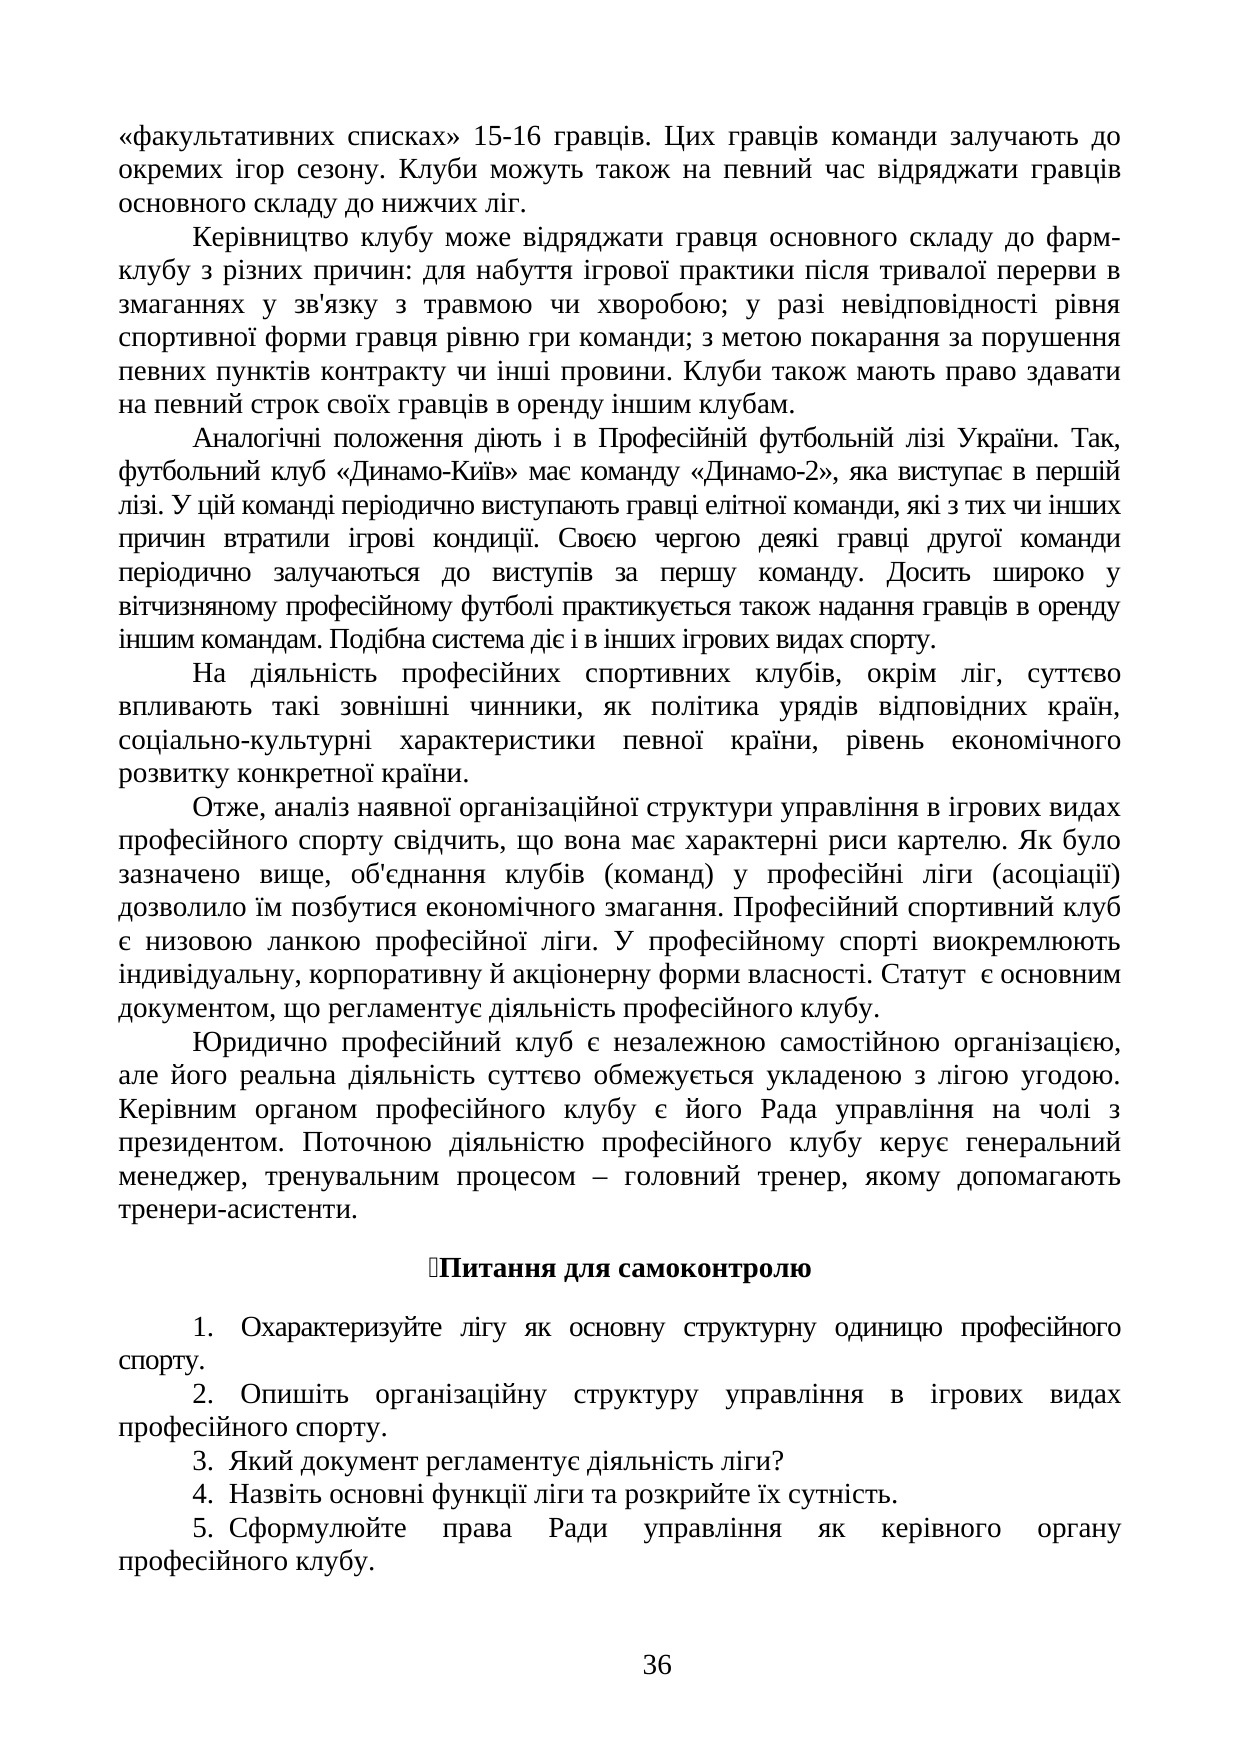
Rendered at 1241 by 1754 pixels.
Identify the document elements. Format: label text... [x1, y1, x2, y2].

text Юридично професійний клуб є незалежною самостійною організацією, але його реальна діяльність суттєво обмежується укладеною з лігою угодою. Керівним органом професійного клубу є його Рада управління на чолі з президентом. Поточною діяльністю професійного клубу керує генеральний менеджер, тренувальним процесом – головний тренер, якому допомагають тренери-асистенти. [118, 1024, 1122, 1225]
list 2. Опишіть організаційну структуру управління в ігрових видах професійного спорту. [118, 1376, 1122, 1443]
list 4. Назвіть основні функції ліги та розкрийте їх сутність. [118, 1476, 1122, 1510]
text Аналогічні положення діють і в Професійній футбольній лізі України. Так, футбольний клуб «Динамо-Київ» має команду «Динамо-2», яка виступає в першій лізі. У цій команді періодично виступають гравці елітної команди, які з тих чи інших причин втратили ігрові кондиції. Своєю чергою деякі гравці другої команди періодично залучаються до виступів за першу команду. Досить широко у вітчизняному професійному футболі практикується також надання гравців в оренду іншим командам. Подібна система діє і в інших ігрових видах спорту. [118, 420, 1122, 655]
text На діяльність професійних спортивних клубів, окрім ліг, суттєво впливають такі зовнішні чинники, як політика урядів відповідних країн, соціально-культурні характеристики певної країни, рівень економічного розвитку конкретної країни. [118, 655, 1122, 789]
text Керівництво клубу може відряджати гравця основного складу до фарм-клубу з різних причин: для набуття ігрової практики після тривалої перерви в змаганнях у зв'язку з травмою чи хворобою; у разі невідповідності рівня спортивної форми гравця рівню гри команди; з метою покарання за порушення певних пунктів контракту чи інші провини. Клуби також мають право здавати на певний строк своїх гравців в оренду іншим клубам. [118, 219, 1122, 420]
list 5. Сформулюйте права Ради управління як керівного органу професійного клубу. [118, 1510, 1122, 1577]
text Отже, аналіз наявної організаційної структури управління в ігрових видах професійного спорту свідчить, що вона має характерні риси картелю. Як було зазначено вище, об'єднання клубів (команд) у професійні ліги (асоціації) дозволило їм позбутися економічного змагання. Професійний спортивний клуб є низовою ланкою професійної ліги. У професійному спорті виокремлюють індивідуальну, корпоративну й акціонерну форми власності. Статут є основним документом, що регламентує діяльність професійного клубу. [118, 789, 1122, 1024]
list 1. Охарактеризуйте лігу як основну структурну одиницю професійного спорту. [118, 1309, 1122, 1376]
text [118, 118, 1122, 219]
subtitle Питання для самоконтролю [118, 1250, 1122, 1284]
list 3. Який документ регламентує діяльність ліги? [118, 1443, 1122, 1476]
